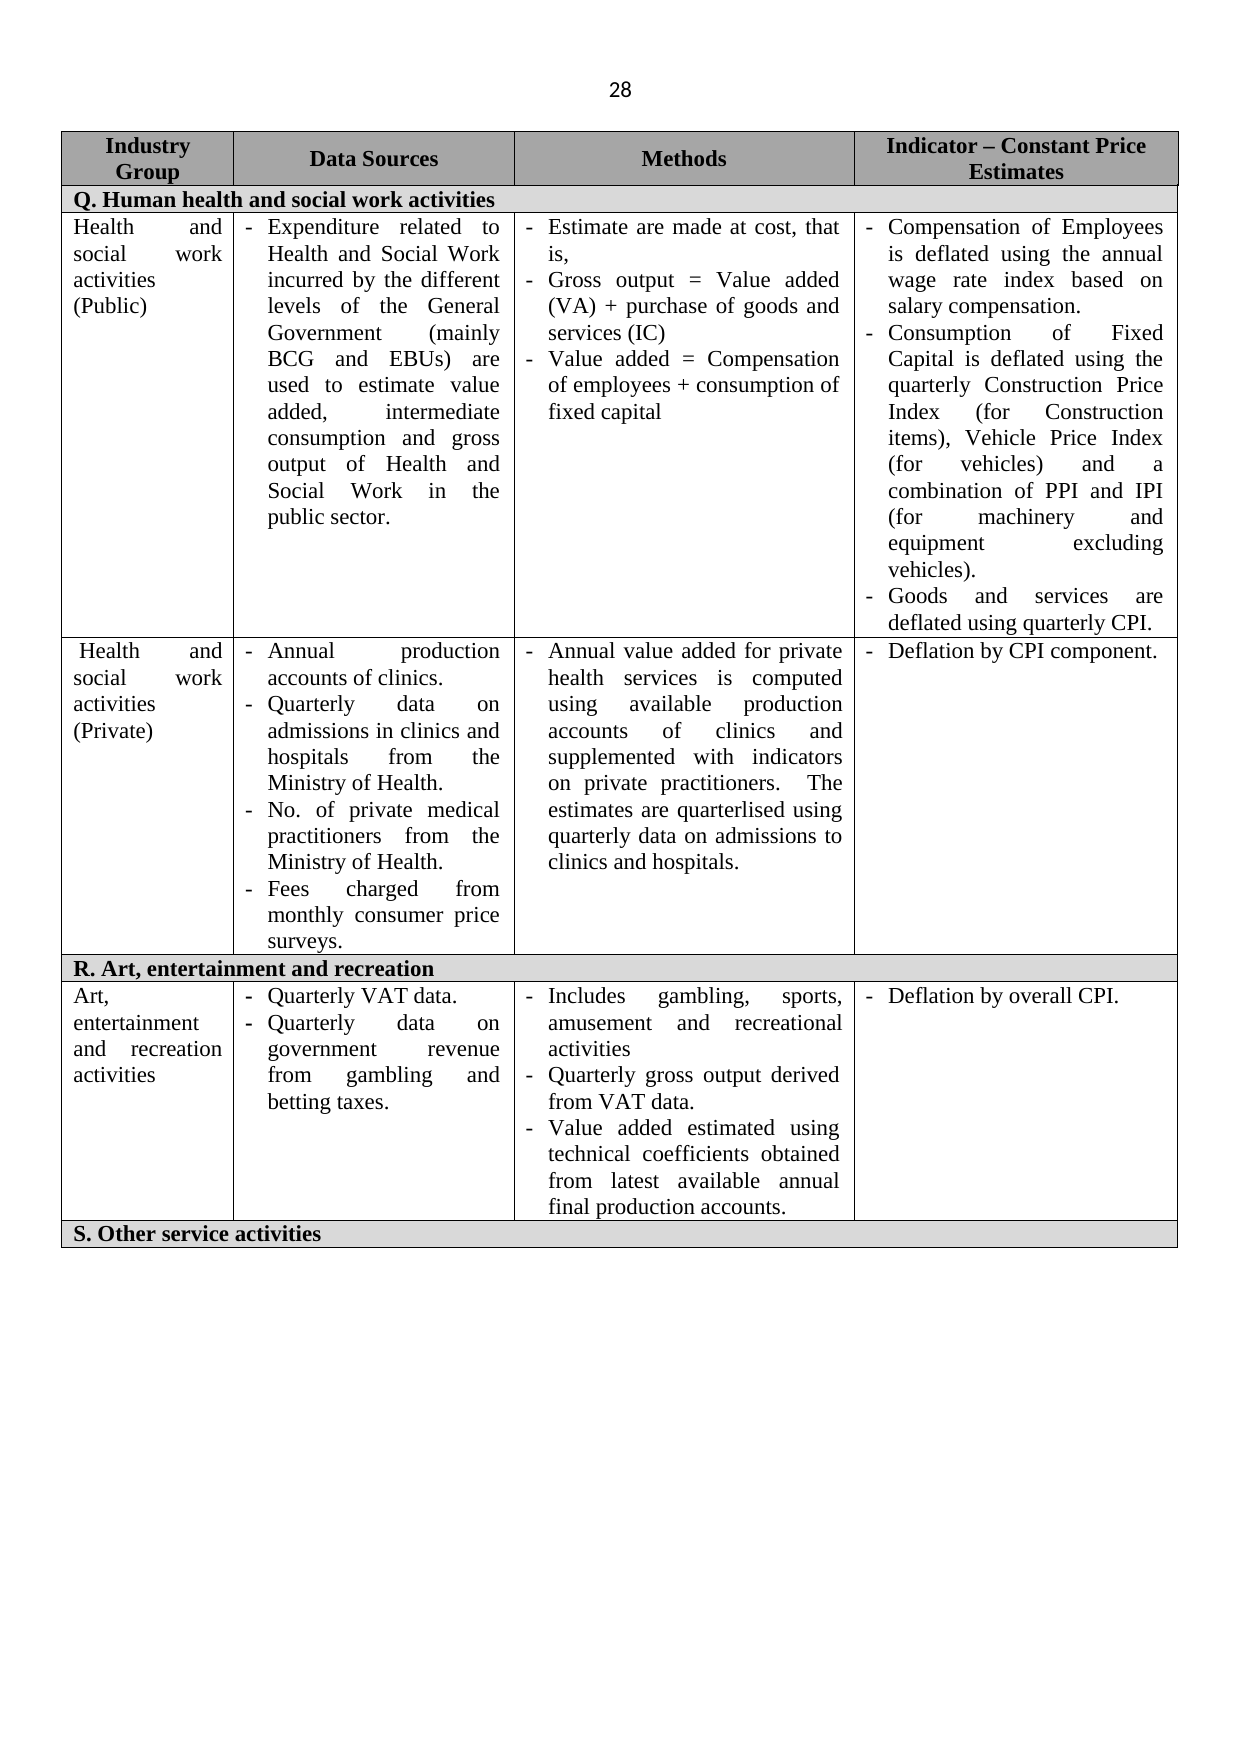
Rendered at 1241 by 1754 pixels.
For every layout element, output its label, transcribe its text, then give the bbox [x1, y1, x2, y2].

table_cell Deflation by overall CPI. [855, 982, 1177, 1219]
table_cell Health and social work activities (Private) [62, 638, 233, 954]
table_header Industry Group [62, 132, 233, 185]
table_cell Quarterly VAT data. Quarterly data on government revenue from gambling and betting taxes. [234, 982, 514, 1219]
table_cell Annual production accounts of clinics. Quarterly data on admissions in clinics and hospitals from the Ministry of Health. No. of private medical practitioners from the Ministry of Health. Fees charged from monthly consumer price surveys. [234, 638, 514, 954]
table_header Methods [515, 132, 854, 185]
table_cell Expenditure related to Health and Social Work incurred by the different levels of the General Government (mainly BCG and EBUs) are used to estimate value added, intermediate consumption and gross output of Health and Social Work in the public sector. [234, 213, 514, 637]
table_header Indicator – Constant Price Estimates [855, 132, 1178, 185]
table_cell Q. Human health and social work activities [62, 186, 1177, 212]
table_cell Includes gambling, sports, amusement and recreational activities Quarterly gross output derived from VAT data. Value added estimated using technical coefficients obtained from latest available annual final production accounts. [515, 982, 854, 1219]
table_cell Health and social work activities (Public) [62, 213, 233, 637]
table_cell Annual value added for private health services is computed using available production accounts of clinics and supplemented with indicators on private practitioners. The estimates are quarterlised using quarterly data on admissions to clinics and hospitals. [515, 638, 854, 954]
table_cell Compensation of Employees is deflated using the annual wage rate index based on salary compensation. Consumption of Fixed Capital is deflated using the quarterly Construction Price Index (for Construction items), Vehicle Price Index (for vehicles) and a combination of PPI and IPI (for machinery and equipment excluding vehicles). Goods and services are deflated using quarterly CPI. [855, 213, 1177, 637]
table_cell Deflation by CPI component. [855, 638, 1177, 954]
table_cell S. Other service activities [62, 1221, 1177, 1247]
table_cell R. Art, entertainment and recreation [62, 955, 1177, 981]
table_header Data Sources [234, 132, 514, 185]
table_cell Art, entertainment and recreation activities [62, 982, 233, 1219]
